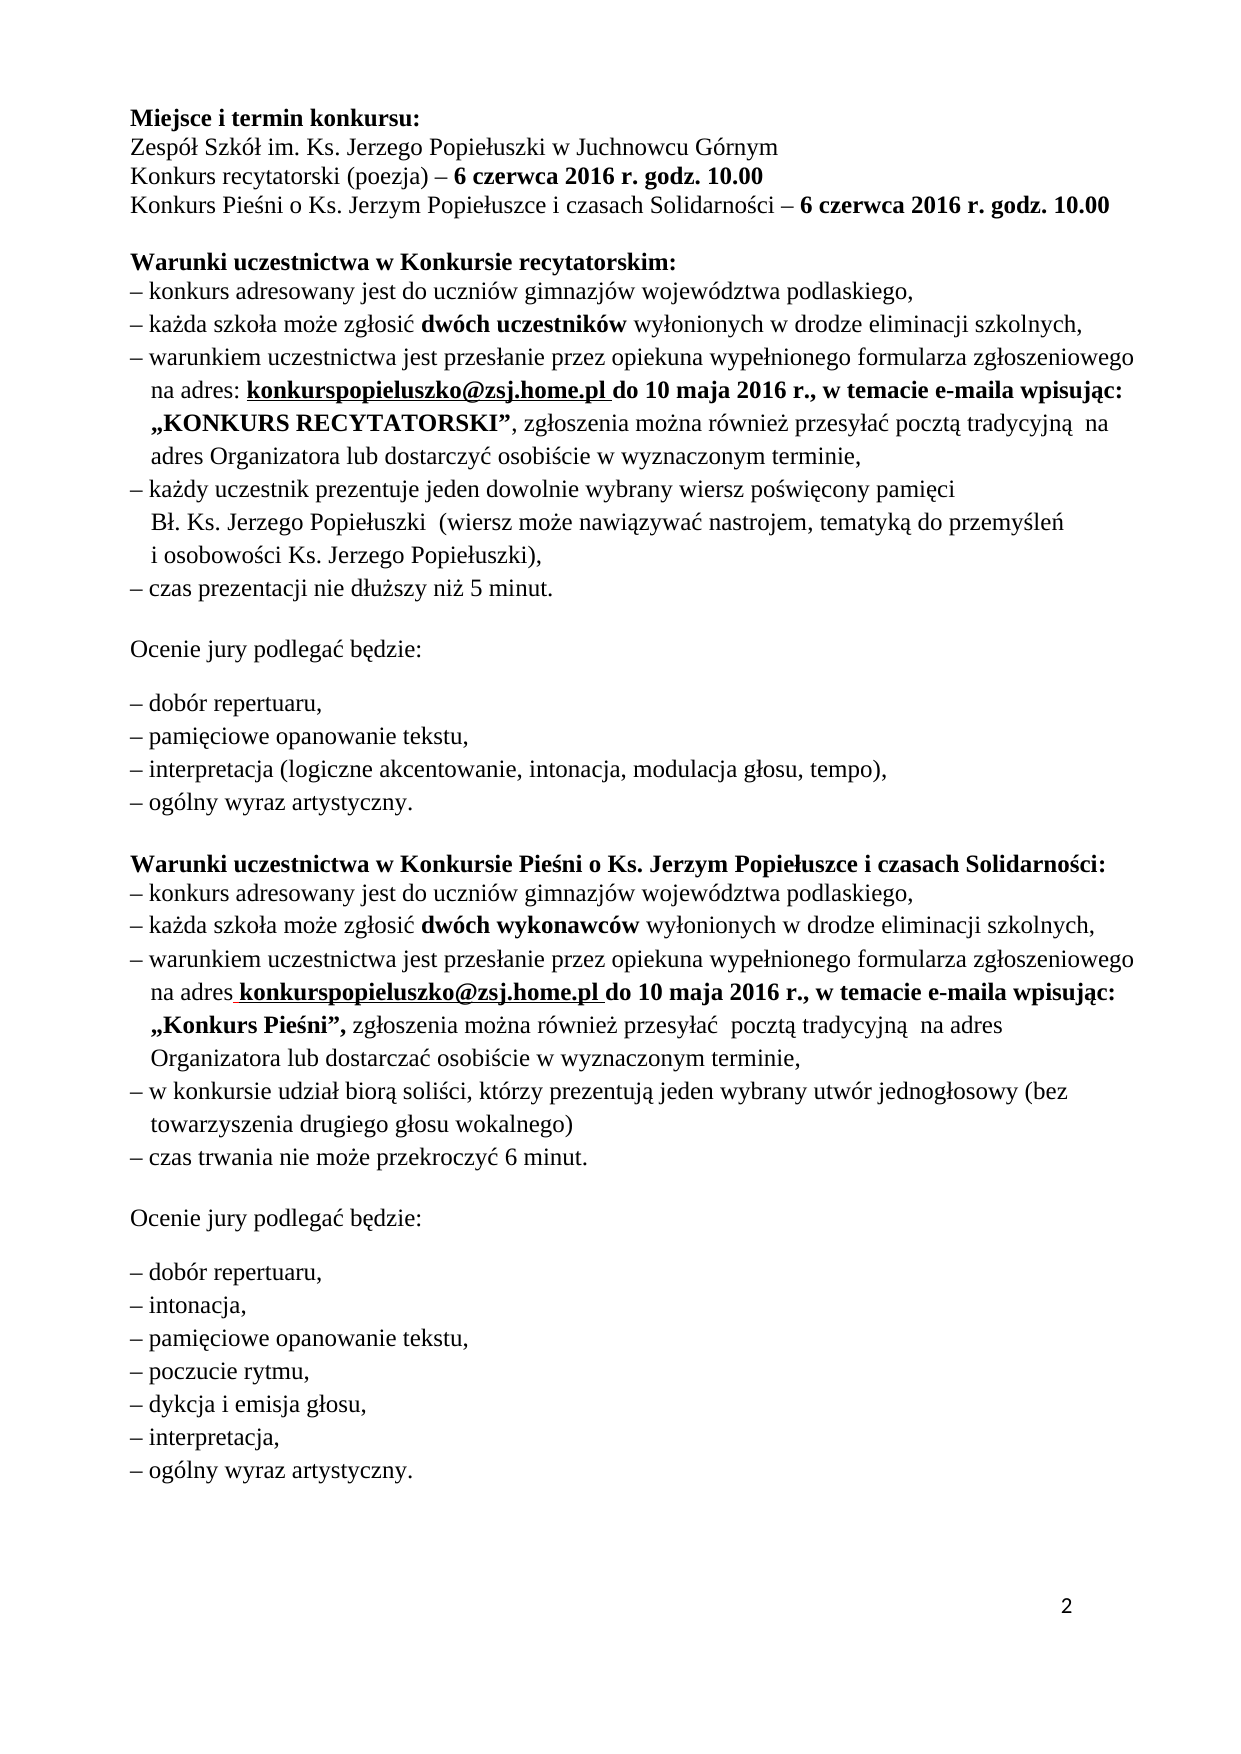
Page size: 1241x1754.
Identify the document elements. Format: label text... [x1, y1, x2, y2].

text – warunkiem uczestnictwa jest przesłanie przez opiekuna wypełnionego formularza zgłoszeniowego na adres: konkurspopieluszko@zsj.home.pl do 10 maja 2016 r., w temacie e-maila wpisując: „KONKURS RECYTATORSKI”, zgłoszenia można również przesyłać pocztą tradycyjną na adres Organizatora lub dostarczyć osobiście w wyznaczonym terminie, [130, 342, 1137, 470]
text Warunki uczestnictwa w Konkursie Pieśni o Ks. Jerzym Popiełuszce i czasach Solidarności: [130, 849, 1137, 878]
text – intonacja, [130, 1290, 1137, 1319]
text Zespół Szkół im. Ks. Jerzego Popiełuszki w Juchnowcu Górnym [130, 132, 1137, 161]
text – każda szkoła może zgłosić dwóch uczestników wyłonionych w drodze eliminacji szkolnych, [130, 309, 1137, 338]
text – czas trwania nie może przekroczyć 6 minut. [130, 1142, 1137, 1171]
text – pamięciowe opanowanie tekstu, [130, 1323, 1137, 1352]
text – konkurs adresowany jest do uczniów gimnazjów województwa podlaskiego, [130, 878, 1137, 906]
text – dobór repertuaru, [130, 688, 1137, 717]
text – warunkiem uczestnictwa jest przesłanie przez opiekuna wypełnionego formularza zgłoszeniowego na adres konkurspopieluszko@zsj.home.pl do 10 maja 2016 r., w temacie e-maila wpisując: „Konkurs Pieśni”, zgłoszenia można również przesyłać pocztą tradycyjną na adres Organizatora lub dostarczać osobiście w wyznaczonym terminie, [130, 944, 1137, 1071]
text Konkurs recytatorski (poezja) – 6 czerwca 2016 r. godz. 10.00 [130, 161, 1137, 190]
text – pamięciowe opanowanie tekstu, [130, 721, 1137, 750]
text – dykcja i emisja głosu, [130, 1389, 1137, 1418]
text – poczucie rytmu, [130, 1356, 1137, 1385]
text – ogólny wyraz artystyczny. [130, 787, 1137, 816]
text – interpretacja, [130, 1422, 1137, 1451]
text – ogólny wyraz artystyczny. [130, 1456, 1137, 1484]
text Konkurs Pieśni o Ks. Jerzym Popiełuszce i czasach Solidarności – 6 czerwca 2016 r. godz. 10.00 [130, 190, 1137, 218]
text Ocenie jury podlegać będzie: [130, 1203, 1137, 1232]
text – każdy uczestnik prezentuje jeden dowolnie wybrany wiersz poświęcony pamięci Bł. Ks. Jerzego Popiełuszki (wiersz może nawiązywać nastrojem, tematyką do przemyśleń i osobowości Ks. Jerzego Popiełuszki), [130, 474, 1137, 569]
text Warunki uczestnictwa w Konkursie recytatorskim: [130, 247, 1137, 276]
text – dobór repertuaru, [130, 1257, 1137, 1286]
text – w konkursie udział biorą soliści, którzy prezentują jeden wybrany utwór jednogłosowy (bez towarzyszenia drugiego głosu wokalnego) [130, 1076, 1137, 1137]
text – konkurs adresowany jest do uczniów gimnazjów województwa podlaskiego, [130, 276, 1137, 305]
text Miejsce i termin konkursu: [130, 103, 1137, 132]
text – każda szkoła może zgłosić dwóch wykonawców wyłonionych w drodze eliminacji szkolnych, [130, 911, 1137, 939]
text Ocenie jury podlegać będzie: [130, 634, 1137, 663]
text – czas prezentacji nie dłuższy niż 5 minut. [130, 573, 1137, 602]
text – interpretacja (logiczne akcentowanie, intonacja, modulacja głosu, tempo), [130, 754, 1137, 783]
